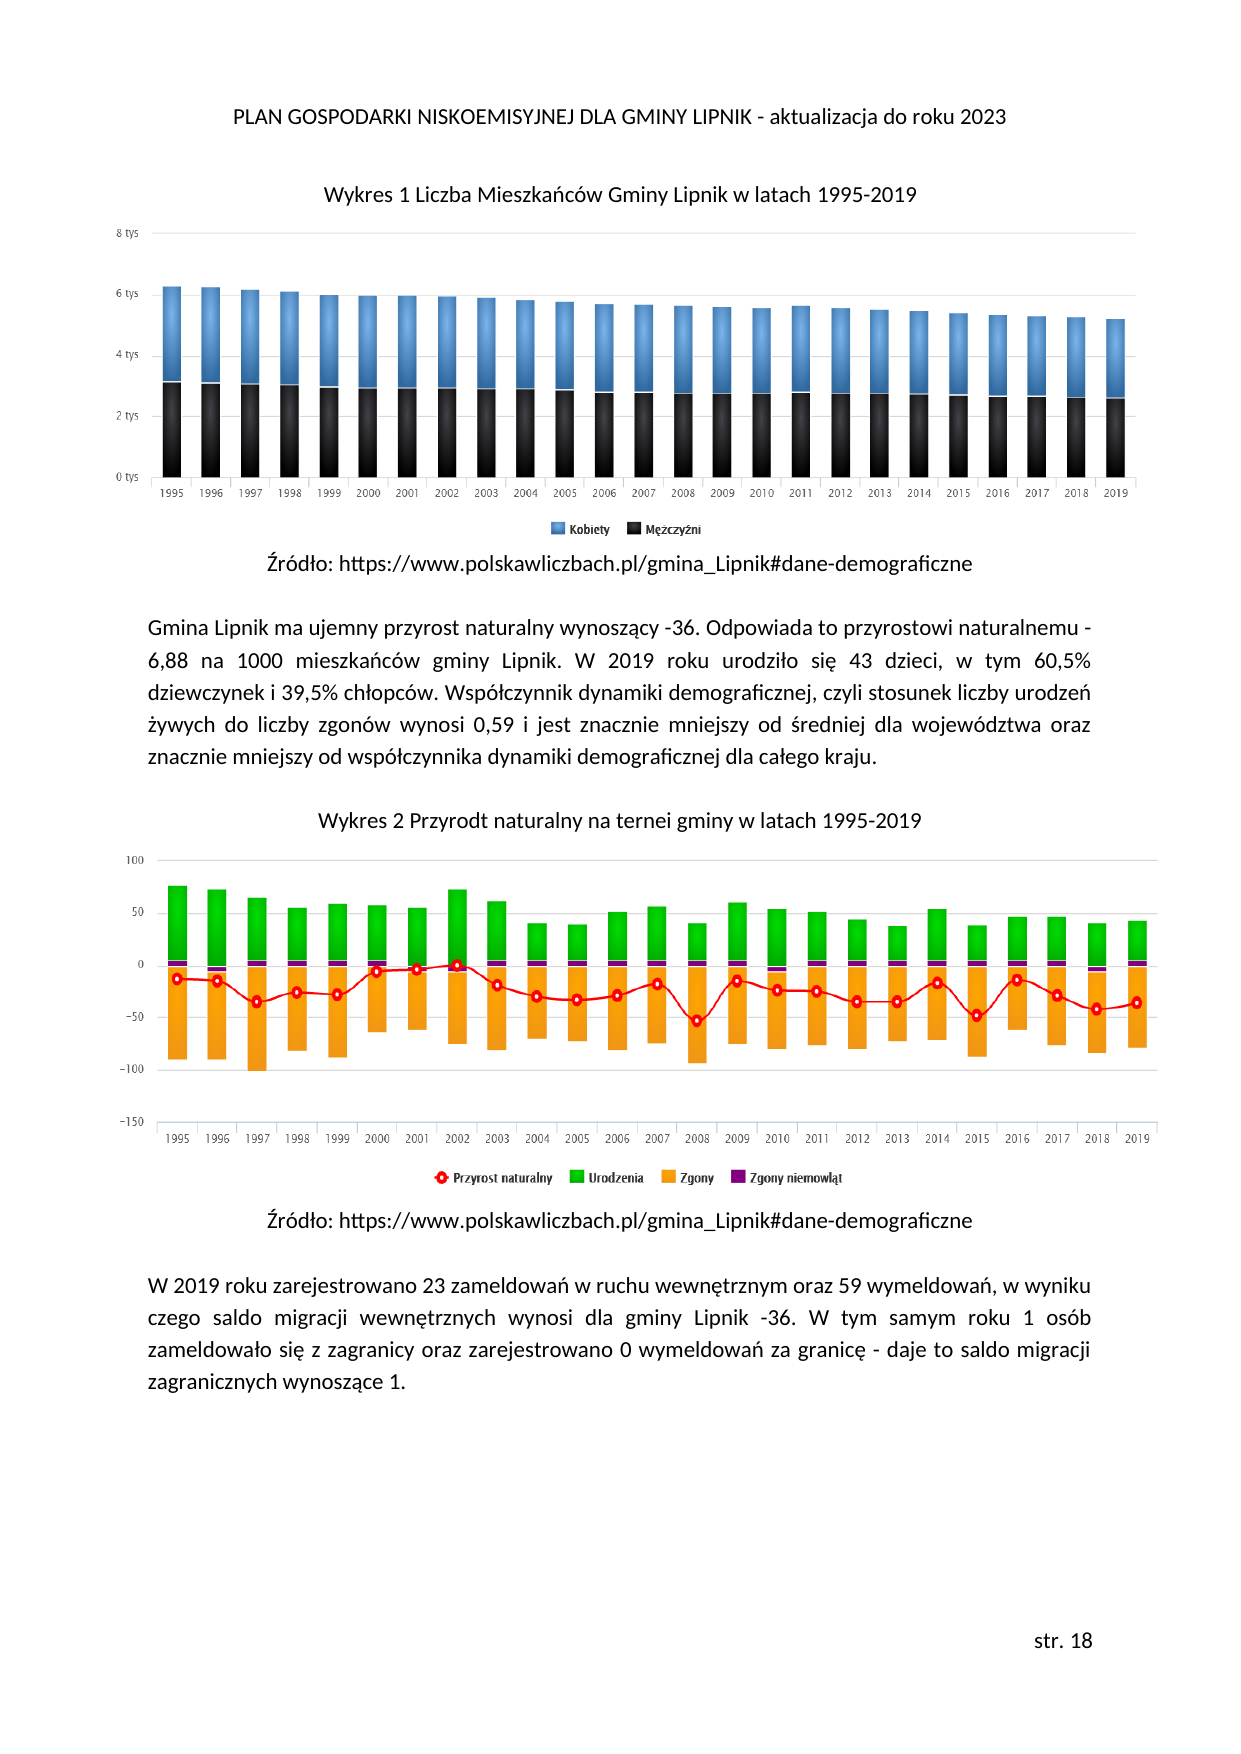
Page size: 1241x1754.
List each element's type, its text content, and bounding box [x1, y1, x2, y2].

text Gmina Lipnik ma ujemny przyrost naturalny wynoszący -36. Odpowiada to przyrostowi naturalnemu -6,88 na 1000 mieszkańców gminy Lipnik. W 2019 roku urodziło się 43 dzieci, w tym 60,5% dziewczynek i 39,5% chłopców. Współczynnik dynamiki demograficznej, czyli stosunek liczby urodzeń żywych do liczby zgonów wynosi 0,59 i jest znacznie mniejszy od średniej dla województwa oraz znacznie mniejszy od współczynnika dynamiki demograficznej dla całego kraju. [148, 613, 1093, 770]
text Wykres 1 Liczba Mieszkańców Gminy Lipnik w latach 1995-2019 [148, 180, 1093, 208]
text W 2019 roku zarejestrowano 23 zameldowań w ruchu wewnętrznym oraz 59 wymeldowań, w wyniku czego saldo migracji wewnętrznych wynosi dla gminy Lipnik -36. W tym samym roku 1 osób zameldowało się z zagranicy oraz zarejestrowano 0 wymeldowań za granicę - daje to saldo migracji zagranicznych wynoszące 1. [148, 1271, 1093, 1396]
text Źródło: https://www.polskawliczbach.pl/gmina_Lipnik#dane-demograficzne [148, 549, 1093, 577]
picture [103, 212, 1147, 546]
text Źródło: https://www.polskawliczbach.pl/gmina_Lipnik#dane-demograficzne [148, 1207, 1093, 1234]
text Wykres 2 Przyrodt naturalny na ternei gminy w latach 1995-2019 [148, 807, 1093, 835]
picture [118, 838, 1172, 1203]
